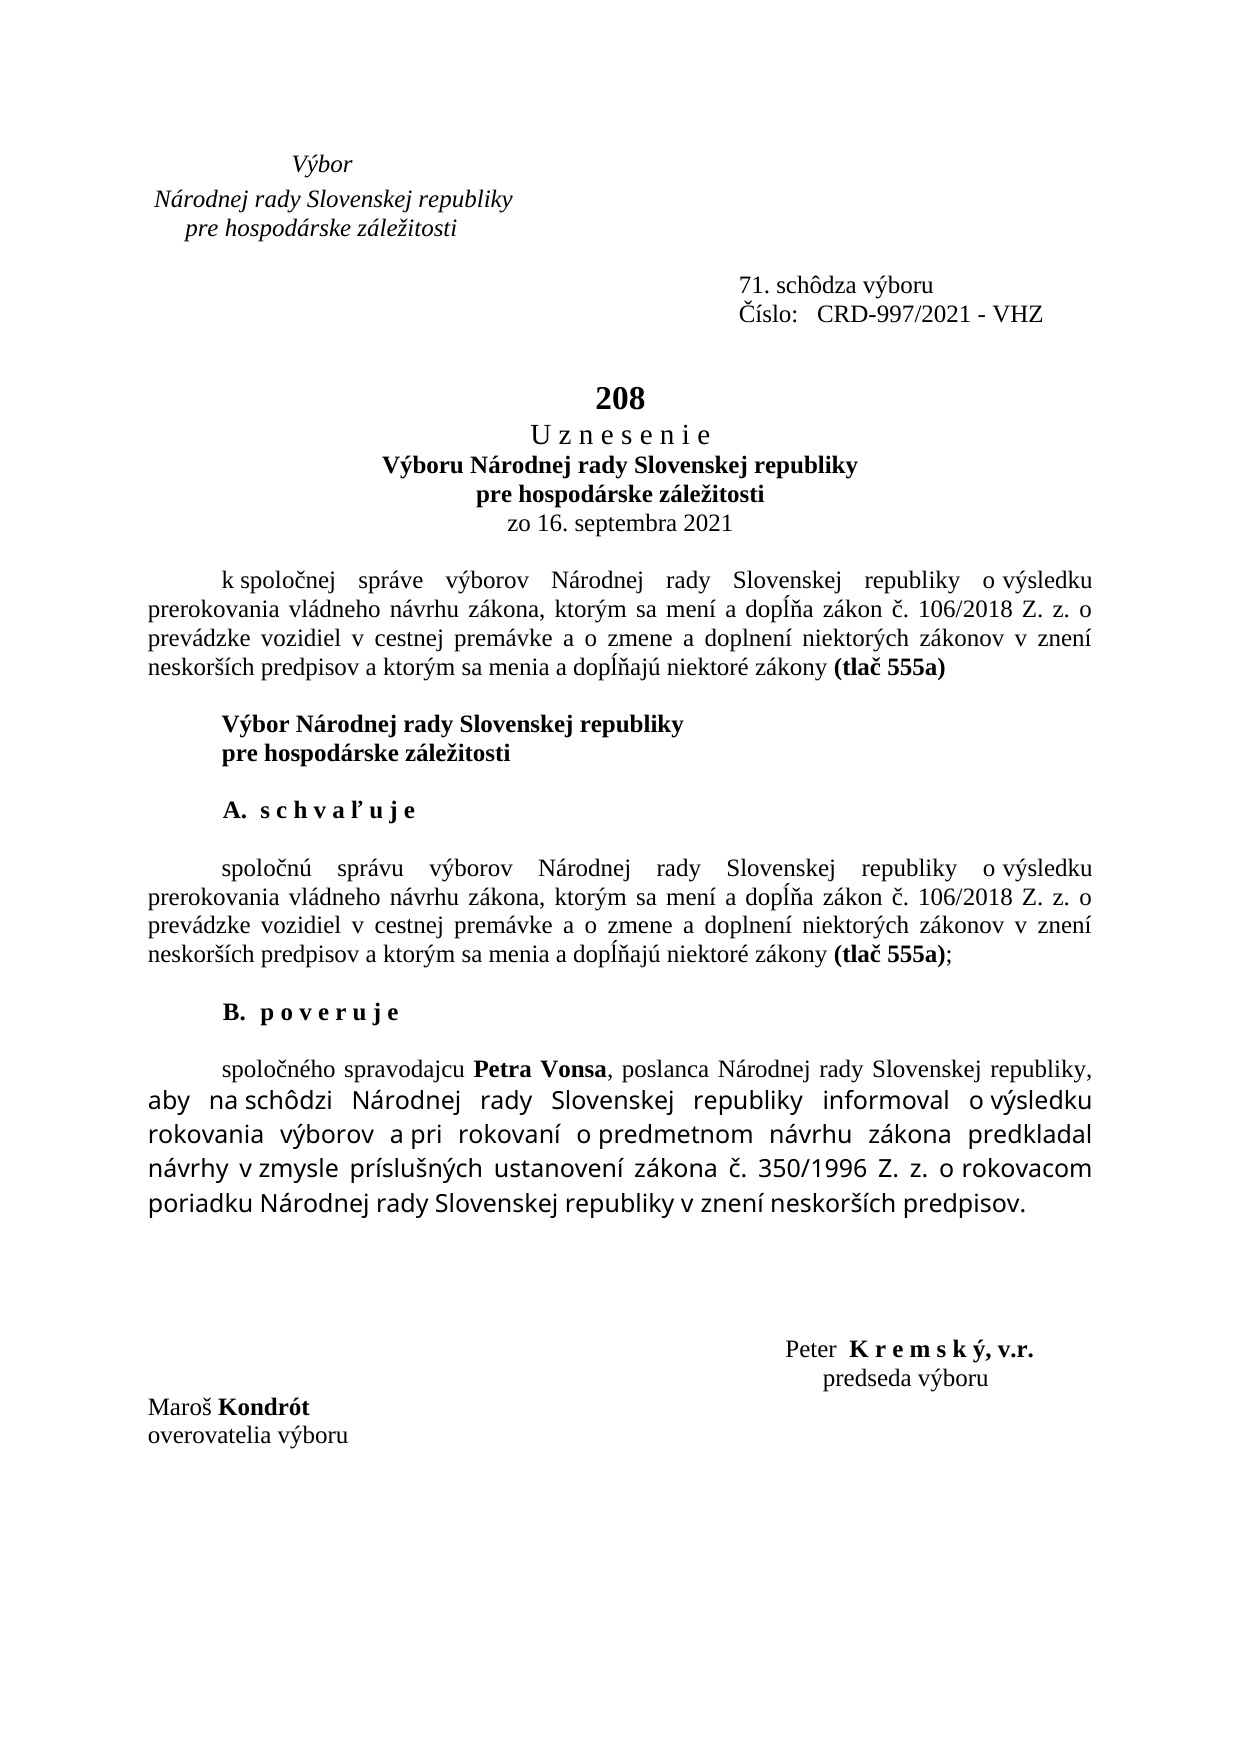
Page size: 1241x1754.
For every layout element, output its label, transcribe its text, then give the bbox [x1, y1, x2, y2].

list p o v e r u j e [223, 997, 1092, 1026]
text overovatelia výboru [148, 1421, 1092, 1449]
text pre hospodárske záležitosti [148, 738, 1092, 767]
text spoločného spravodajcu Petra Vonsa, poslanca Národnej rady Slovenskej republiky, aby na schôdzi Národnej rady Slovenskej republiky informoval o výsledku rokovania výborov a pri rokovaní o predmetnom návrhu zákona predkladal návrhy v zmysle príslušných ustanovení zákona č. 350/1996 Z. z. o rokovacom poriadku Národnej rady Slovenskej republiky v znení neskorších predpisov. [148, 1054, 1092, 1219]
text Peter K r e m s k ý, v.r. [785, 1306, 1092, 1363]
text k spoločnej správe výborov Národnej rady Slovenskej republiky o výsledku prerokovania vládneho návrhu zákona, ktorým sa mení a dopĺňa zákon č. 106/2018 Z. z. o prevádzke vozidiel v cestnej premávke a o zmene a doplnení niektorých zákonov v znení neskorších predpisov a ktorým sa menia a dopĺňajú niektoré zákony (tlač 555a) [148, 566, 1092, 681]
text pre hospodárske záležitosti [148, 213, 1092, 242]
list s c h v a ľ u j e [223, 796, 1092, 824]
text pre hospodárske záležitosti [148, 479, 1092, 508]
text Výbor Národnej rady Slovenskej republiky [148, 709, 1092, 738]
text zo 16. septembra 2021 [148, 508, 1092, 537]
text Výboru Národnej rady Slovenskej republiky [148, 451, 1092, 479]
text predseda výboru [148, 1363, 1092, 1392]
text spoločnú správu výborov Národnej rady Slovenskej republiky o výsledku prerokovania vládneho návrhu zákona, ktorým sa mení a dopĺňa zákon č. 106/2018 Z. z. o prevádzke vozidiel v cestnej premávke a o zmene a doplnení niektorých zákonov v znení neskorších predpisov a ktorým sa menia a dopĺňajú niektoré zákony (tlač 555a); [148, 853, 1092, 968]
text 71. schôdza výboru [148, 270, 1092, 299]
text Maroš Kondrót [148, 1392, 1092, 1421]
subtitle U z n e s e n i e [148, 417, 1092, 451]
text Číslo: CRD-997/2021 - VHZ [177, 299, 1092, 328]
text Národnej rady Slovenskej republiky [148, 184, 1092, 213]
subtitle Výbor [148, 149, 1092, 178]
text 208 [148, 379, 1092, 417]
